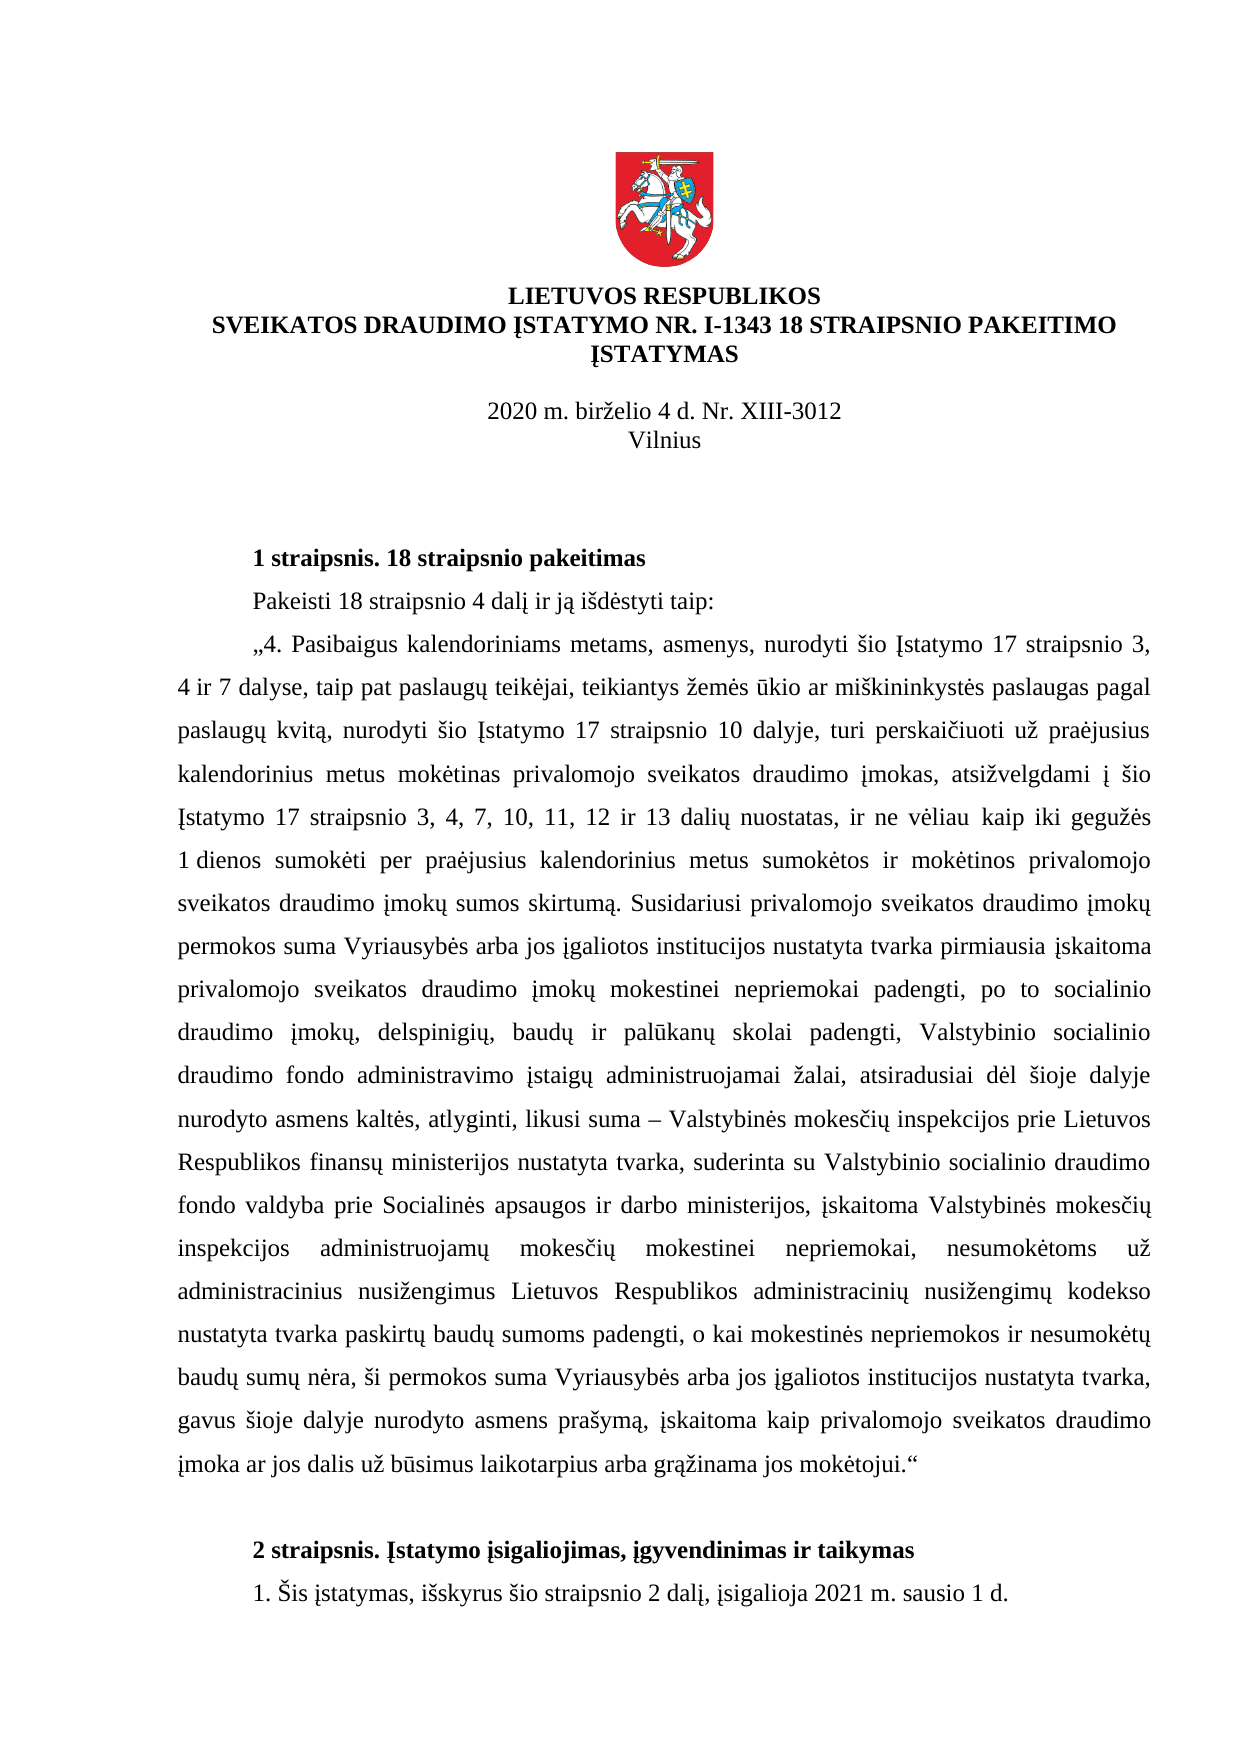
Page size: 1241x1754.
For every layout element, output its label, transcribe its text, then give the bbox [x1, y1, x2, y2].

text LIETUVOS RESPUBLIKOS [177, 281, 1152, 310]
text 1. Šis įstatymas, išskyrus šio straipsnio 2 dalį, įsigalioja 2021 m. sausio 1 d. [177, 1578, 1152, 1607]
text „4. Pasibaigus kalendoriniams metams, asmenys, nurodyti šio Įstatymo 17 straipsnio 3, 4 ir 7 dalyse, taip pat paslaugų teikėjai, teikiantys žemės ūkio ar miškininkystės paslaugas pagal paslaugų kvitą, nurodyti šio Įstatymo 17 straipsnio 10 dalyje, turi perskaičiuoti už praėjusius kalendorinius metus mokėtinas privalomojo sveikatos draudimo įmokas, atsižvelgdami į šio Įstatymo 17 straipsnio 3, 4, 7, 10, 11, 12 ir 13 dalių nuostatas, ir ne vėliau kaip iki gegužės 1 dienos sumokėti per praėjusius kalendorinius metus sumokėtos ir mokėtinos privalomojo sveikatos draudimo įmokų sumos skirtumą. Susidariusi privalomojo sveikatos draudimo įmokų permokos suma Vyriausybės arba jos įgaliotos institucijos nustatyta tvarka pirmiausia įskaitoma privalomojo sveikatos draudimo įmokų mokestinei nepriemokai padengti, po to socialinio draudimo įmokų, delspinigių, baudų ir palūkanų skolai padengti, Valstybinio socialinio draudimo fondo administravimo įstaigų administruojamai žalai, atsiradusiai dėl šioje dalyje nurodyto asmens kaltės, atlyginti, likusi suma – Valstybinės mokesčių inspekcijos prie Lietuvos Respublikos finansų ministerijos nustatyta tvarka, suderinta su Valstybinio socialinio draudimo fondo valdyba prie Socialinės apsaugos ir darbo ministerijos, įskaitoma Valstybinės mokesčių inspekcijos administruojamų mokesčių mokestinei nepriemokai, nesumokėtoms už administracinius nusižengimus Lietuvos Respublikos administracinių nusižengimų kodekso nustatyta tvarka paskirtų baudų sumoms padengti, o kai mokestinės nepriemokos ir nesumokėtų baudų sumų nėra, ši permokos suma Vyriausybės arba jos įgaliotos institucijos nustatyta tvarka, gavus šioje dalyje nurodyto asmens prašymą, įskaitoma kaip privalomojo sveikatos draudimo įmoka ar jos dalis už būsimus laikotarpius arba grąžinama jos mokėtojui.“ [177, 629, 1152, 1477]
text 2020 m. birželio 4 d. Nr. XIII-3012 [177, 396, 1152, 425]
text Pakeisti 18 straipsnio 4 dalį ir ją išdėstyti taip: [177, 586, 1152, 615]
text 1 straipsnis. 18 straipsnio pakeitimas [177, 543, 1152, 572]
text 2 straipsnis. Įstatymo įsigaliojimas, įgyvendinimas ir taikymas [177, 1535, 1152, 1564]
picture [615, 152, 714, 267]
text ĮSTATYMAS [177, 339, 1152, 368]
text SVEIKATOS DRAUDIMO ĮSTATYMO NR. I-1343 18 STRAIPSNIO PAKEITIMO [177, 310, 1152, 339]
text Vilnius [177, 425, 1152, 454]
